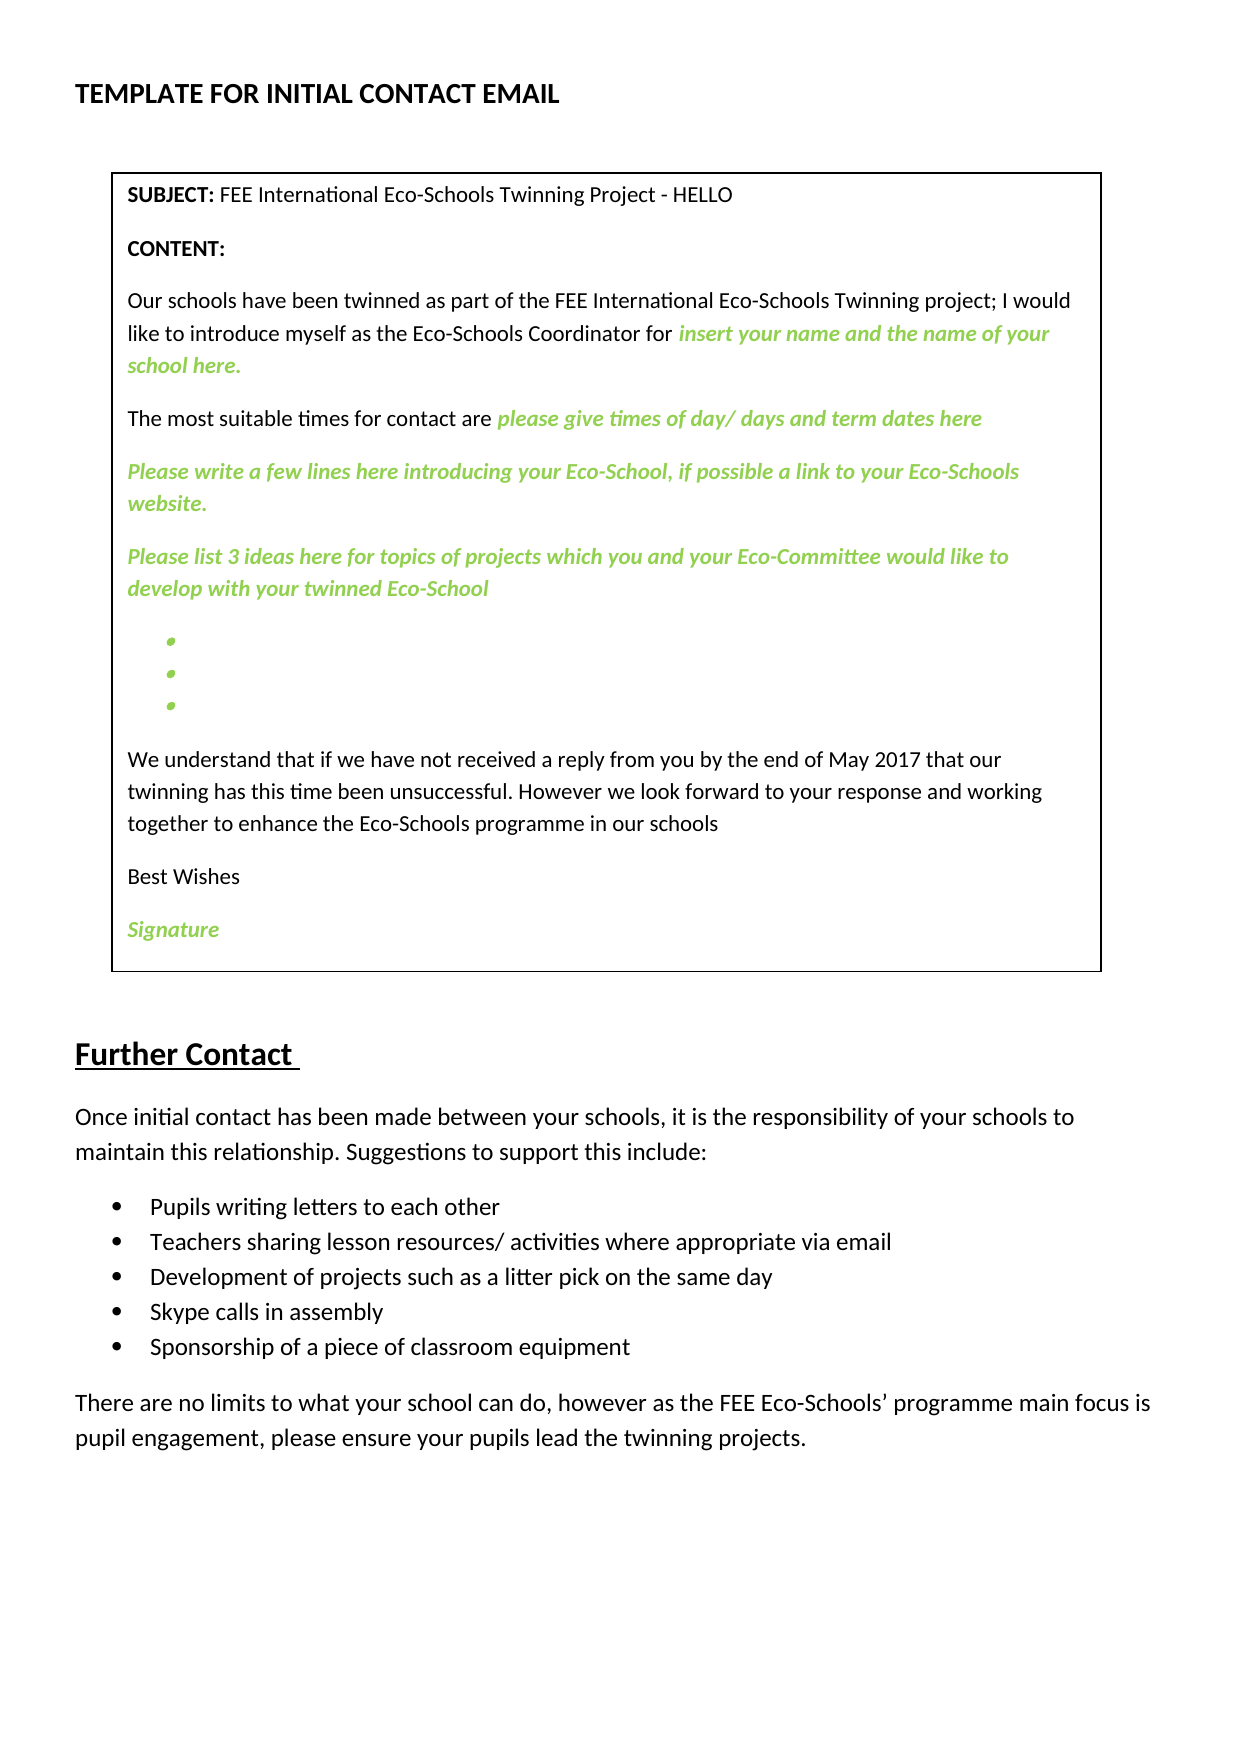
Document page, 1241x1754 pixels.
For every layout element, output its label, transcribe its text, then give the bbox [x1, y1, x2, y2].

text Once initial contact has been made between your schools, it is the responsibility of your schools to maintain this relationship. Suggestions to support this include: [75, 1101, 1165, 1166]
text TEMPLATE FOR INITIAL CONTACT EMAIL [75, 75, 1165, 111]
list Development of projects such as a litter pick on the same day [112, 1262, 1165, 1292]
list Pupils writing letters to each other [112, 1192, 1165, 1222]
text There are no limits to what your school can do, however as the FEE Eco-Schools’ programme main focus is pupil engagement, please ensure your pupils lead the twinning projects. [75, 1387, 1165, 1453]
text Further Contact [75, 1033, 1165, 1074]
list Teachers sharing lesson resources/ activities where appropriate via email [112, 1227, 1165, 1257]
list Skype calls in assembly [112, 1297, 1165, 1327]
list Sponsorship of a piece of classroom equipment [112, 1332, 1165, 1362]
